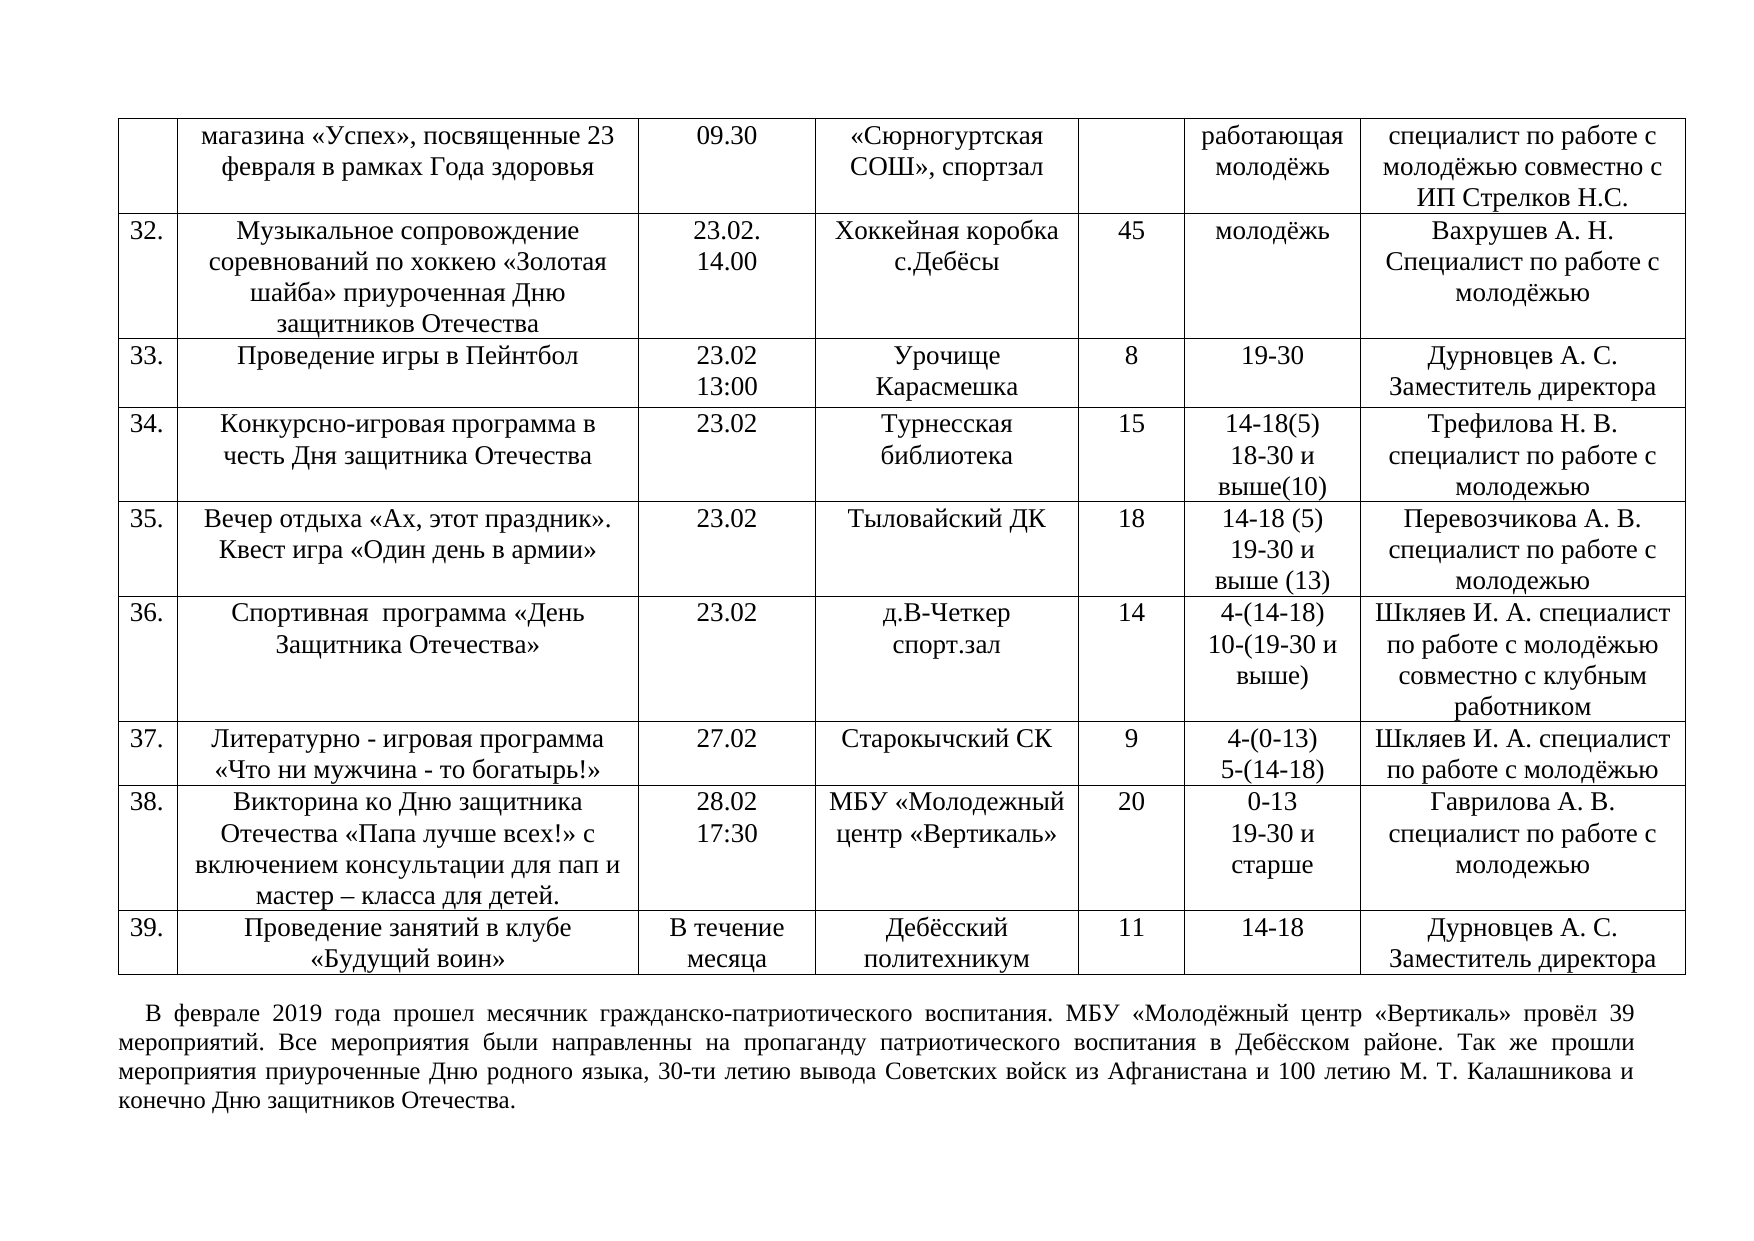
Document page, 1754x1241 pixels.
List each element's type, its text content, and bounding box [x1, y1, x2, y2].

table_cell Трефилова Н. В. специалист по работе с молодежью [1361, 408, 1685, 501]
table_cell Шкляев И. А. специалист по работе с молодёжью совместно с клубным работником [1361, 597, 1685, 721]
table_cell Музыкальное сопровождение соревнований по хоккею «Золотая шайба» приуроченная Дню защитников Отечества [178, 214, 638, 338]
table_cell Старокычский СК [816, 722, 1078, 784]
table_cell [119, 119, 177, 213]
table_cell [1185, 119, 1360, 213]
table_cell Гаврилова А. В. специалист по работе с молодежью [1361, 786, 1685, 910]
table_cell Хоккейная коробка с.Дебёсы [816, 214, 1078, 338]
table_cell 23.02 [639, 597, 815, 721]
table_cell 14-18 [1185, 911, 1360, 973]
table_cell 27.02 [639, 722, 815, 784]
table_cell [119, 786, 177, 910]
table_cell [119, 502, 177, 596]
table_cell [119, 597, 177, 721]
table_cell 18 [1079, 502, 1184, 596]
table_cell [119, 214, 177, 338]
table_cell 9 [1079, 722, 1184, 784]
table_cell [178, 119, 638, 213]
table_cell молодёжь [1185, 214, 1360, 338]
table_cell 19-30 [1185, 339, 1360, 407]
table_cell Шкляев И. А. специалист по работе с молодёжью [1361, 722, 1685, 784]
table_cell Проведение игры в Пейнтбол [178, 339, 638, 407]
table_cell 23.02. 09.30 [639, 119, 815, 213]
table_cell Викторина ко Дню защитника Отечества «Папа лучше всех!» с включением консультации для пап и мастер – класса для детей. [178, 786, 638, 910]
table_cell 44 [1079, 119, 1184, 213]
table_cell 20 [1079, 786, 1184, 910]
table_cell 11 [1079, 911, 1184, 973]
table_cell 45 [1079, 214, 1184, 338]
table_cell 23.02 [639, 502, 815, 596]
table_cell [119, 408, 177, 501]
table_cell д.В-Четкер спорт.зал [816, 597, 1078, 721]
table_cell Вечер отдыха «Ах, этот праздник». Квест игра «Один день в армии» [178, 502, 638, 596]
table_cell 14-18 (5) 19-30 и выше (13) [1185, 502, 1360, 596]
table_cell Литературно - игровая программа «Что ни мужчина - то богатырь!» [178, 722, 638, 784]
table_cell Перевозчикова А. В. специалист по работе с молодежью [1361, 502, 1685, 596]
table_cell Дурновцев А. С. Заместитель директора [1361, 911, 1685, 973]
table_cell 4-(14-18) 10-(19-30 и выше) [1185, 597, 1360, 721]
table_cell МБУ «Молодежный центр «Вертикаль» [816, 786, 1078, 910]
table_cell 23.02 [639, 408, 815, 501]
table_cell Дебёсский политехникум [816, 911, 1078, 973]
table_cell [119, 722, 177, 784]
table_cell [816, 119, 1078, 213]
table_cell 15 [1079, 408, 1184, 501]
table_cell [119, 339, 177, 407]
table_cell 8 [1079, 339, 1184, 407]
table_cell Спортивная программа «День Защитника Отечества» [178, 597, 638, 721]
table_cell В течение месяца [639, 911, 815, 973]
table_cell Конкурсно-игровая программа в честь Дня защитника Отечества [178, 408, 638, 501]
table_cell 0-13 19-30 и старше [1185, 786, 1360, 910]
table_cell 14-18(5) 18-30 и выше(10) [1185, 408, 1360, 501]
table_cell [119, 911, 177, 973]
table_cell 14 [1079, 597, 1184, 721]
table_cell Вахрушев А. Н. Специалист по работе с молодёжью [1361, 214, 1685, 338]
table_cell 28.02 17:30 [639, 786, 815, 910]
table_cell 23.02. 14.00 [639, 214, 815, 338]
table_cell 23.02 13:00 [639, 339, 815, 407]
table_cell Турнесская библиотека [816, 408, 1078, 501]
text В феврале 2019 года прошел месячник гражданско-патриотического воспитания. МБУ «Молодёжный центр «Вертикаль» провёл 39 мероприятий. Все мероприятия были направленны на пропаганду патриотического воспитания в Дебёсском районе. Так же прошли мероприятия приуроченные Дню родного языка, 30-ти летию вывода Советских войск из Афганистана и 100 летию М. Т. Калашникова и конечно Дню защитников Отечества. [118, 998, 1636, 1113]
table_cell Урочище Карасмешка [816, 339, 1078, 407]
table_cell 4-(0-13) 5-(14-18) [1185, 722, 1360, 784]
table_cell Дурновцев А. С. Заместитель директора [1361, 339, 1685, 407]
table_cell Проведение занятий в клубе «Будущий воин» [178, 911, 638, 973]
table_cell Тыловайский ДК [816, 502, 1078, 596]
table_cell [1361, 119, 1685, 213]
